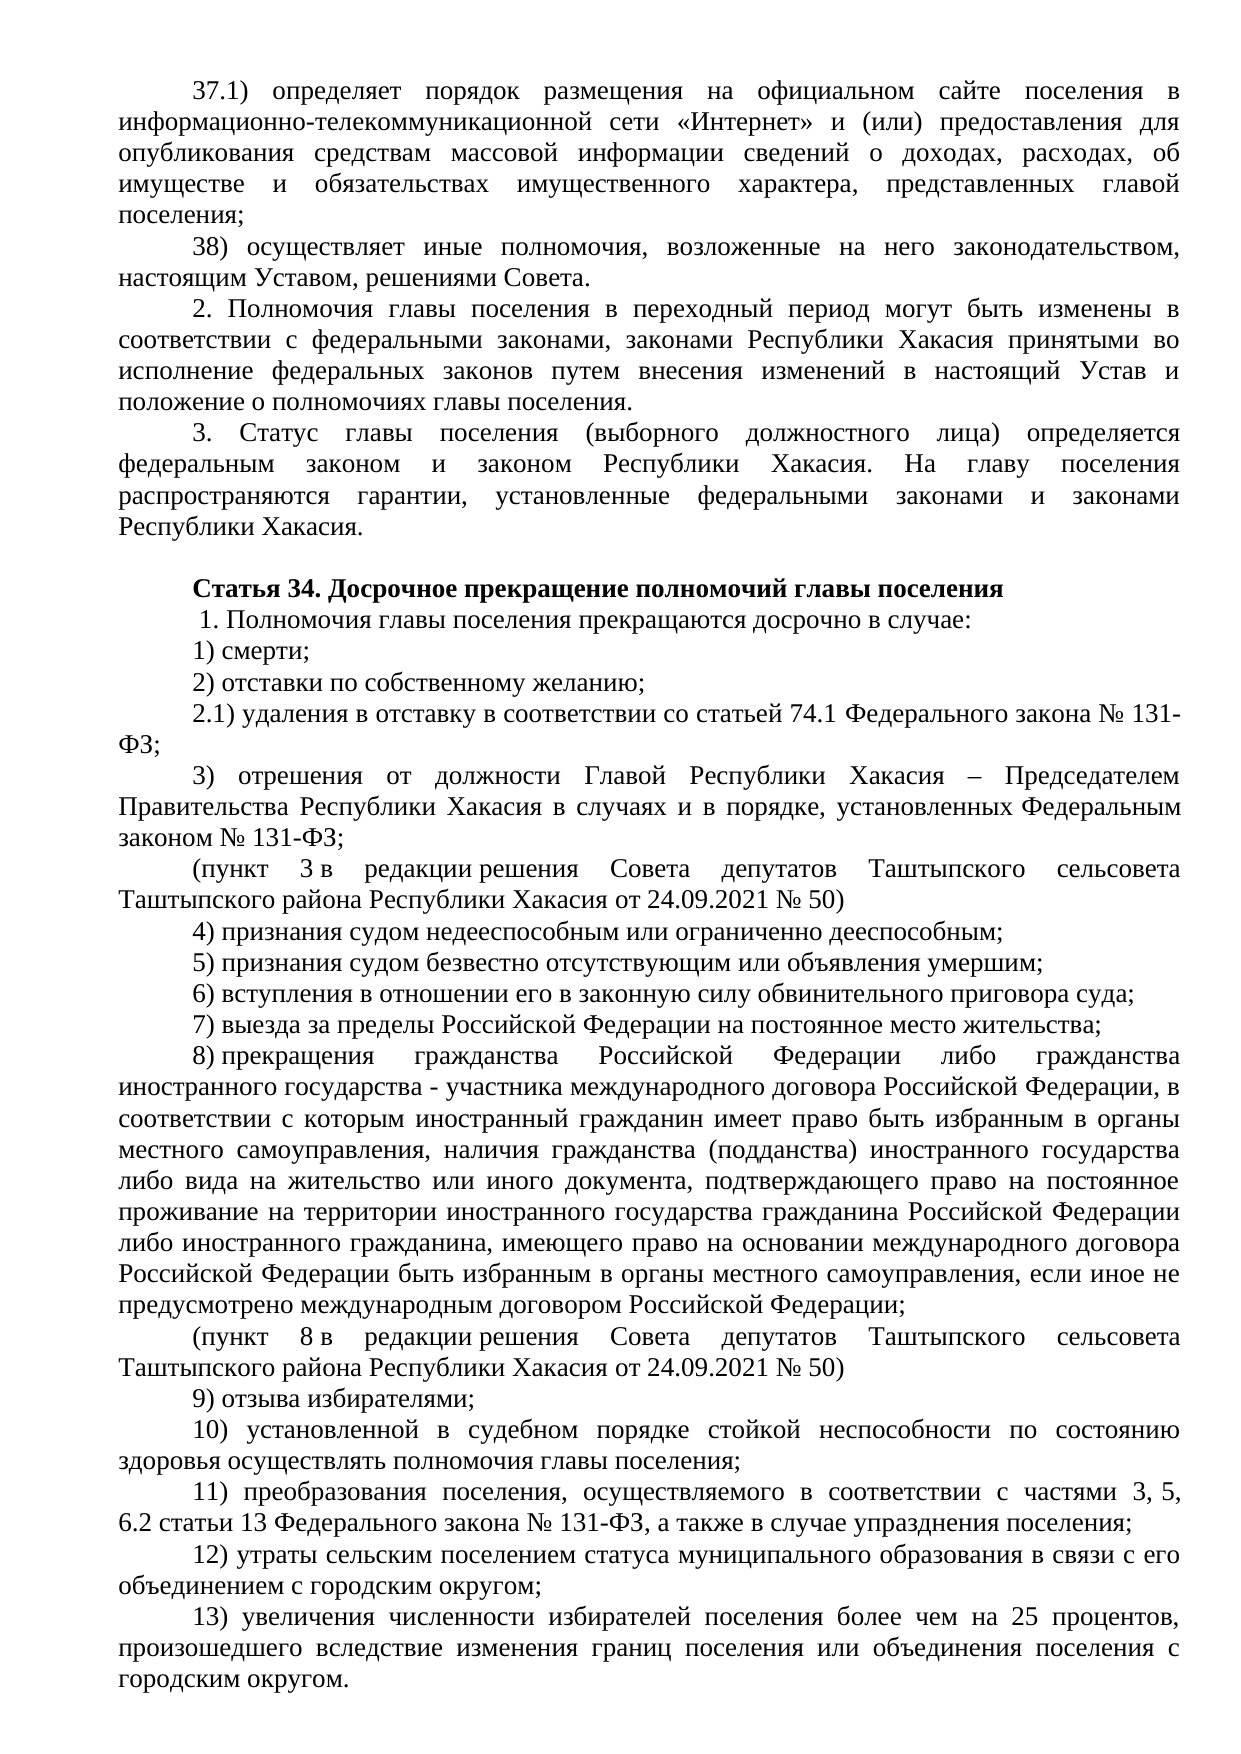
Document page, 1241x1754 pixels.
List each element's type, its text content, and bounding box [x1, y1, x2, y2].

text 3. Статус главы поселения (выборного должностного лица) определяется федеральным законом и законом Республики Хакасия. На главу поселения распространяются гарантии, установленные федеральными законами и законами Республики Хакасия. [118, 416, 1181, 541]
text 13) увеличения численности избирателей поселения более чем на 25 процентов, произошедшего вследствие изменения границ поселения или объединения поселения с городским округом. [118, 1600, 1181, 1693]
text 2. Полномочия главы поселения в переходный период могут быть изменены в соответствии с федеральными законами, законами Республики Хакасия принятыми во исполнение федеральных законов путем внесения изменений в настоящий Устав и положение о полномочиях главы поселения. [118, 292, 1181, 416]
text 11) преобразования поселения, осуществляемого в соответствии с частями 3, 5, 6.2 статьи 13 Федерального закона № 131-ФЗ, а также в случае упразднения поселения; [118, 1475, 1181, 1538]
text 9) отзыва избирателями; [118, 1382, 1181, 1413]
text 38) осуществляет иные полномочия, возложенные на него законодательством, настоящим Уставом, решениями Совета. [118, 229, 1181, 292]
text 1. Полномочия главы поселения прекращаются досрочно в случае: [118, 603, 1181, 634]
text 12) утраты сельским поселением статуса муниципального образования в связи с его объединением с городским округом; [118, 1538, 1181, 1600]
text (пункт 8 в редакции решения Совета депутатов Таштыпского сельсовета Таштыпского района Республики Хакасия от 24.09.2021 № 50) [118, 1320, 1181, 1382]
text 2.1) удаления в отставку в соответствии со статьей 74.1 Федерального закона № 131-ФЗ; [118, 697, 1181, 759]
text Статья 34. Досрочное прекращение полномочий главы поселения [118, 572, 1181, 603]
text 10) установленной в судебном порядке стойкой неспособности по состоянию здоровья осуществлять полномочия главы поселения; [118, 1413, 1181, 1475]
text 2) отставки по собственному желанию; [118, 666, 1181, 697]
text 37.1) определяет порядок размещения на официальном сайте поселения в информационно-телекоммуникационной сети «Интернет» и (или) предоставления для опубликования средствам массовой информации сведений о доходах, расходах, об имуществе и обязательствах имущественного характера, представленных главой поселения; [118, 74, 1181, 229]
text 7) выезда за пределы Российской Федерации на постоянное место жительства; [118, 1008, 1181, 1039]
text 5) признания судом безвестно отсутствующим или объявления умершим; [118, 946, 1181, 977]
text 3) отрешения от должности Главой Республики Хакасия – Председателем Правительства Республики Хакасия в случаях и в порядке, установленных Федеральным законом № 131-ФЗ; [118, 759, 1181, 852]
text 8) прекращения гражданства Российской Федерации либо гражданства иностранного государства - участника международного договора Российской Федерации, в соответствии с которым иностранный гражданин имеет право быть избранным в органы местного самоуправления, наличия гражданства (подданства) иностранного государства либо вида на жительство или иного документа, подтверждающего право на постоянное проживание на территории иностранного государства гражданина Российской Федерации либо иностранного гражданина, имеющего право на основании международного договора Российской Федерации быть избранным в органы местного самоуправления, если иное не предусмотрено международным договором Российской Федерации; [118, 1039, 1181, 1320]
text 4) признания судом недееспособным или ограниченно дееспособным; [118, 915, 1181, 946]
text (пункт 3 в редакции решения Совета депутатов Таштыпского сельсовета Таштыпского района Республики Хакасия от 24.09.2021 № 50) [118, 852, 1181, 915]
text 6) вступления в отношении его в законную силу обвинительного приговора суда; [118, 977, 1181, 1008]
text 1) смерти; [118, 634, 1181, 666]
